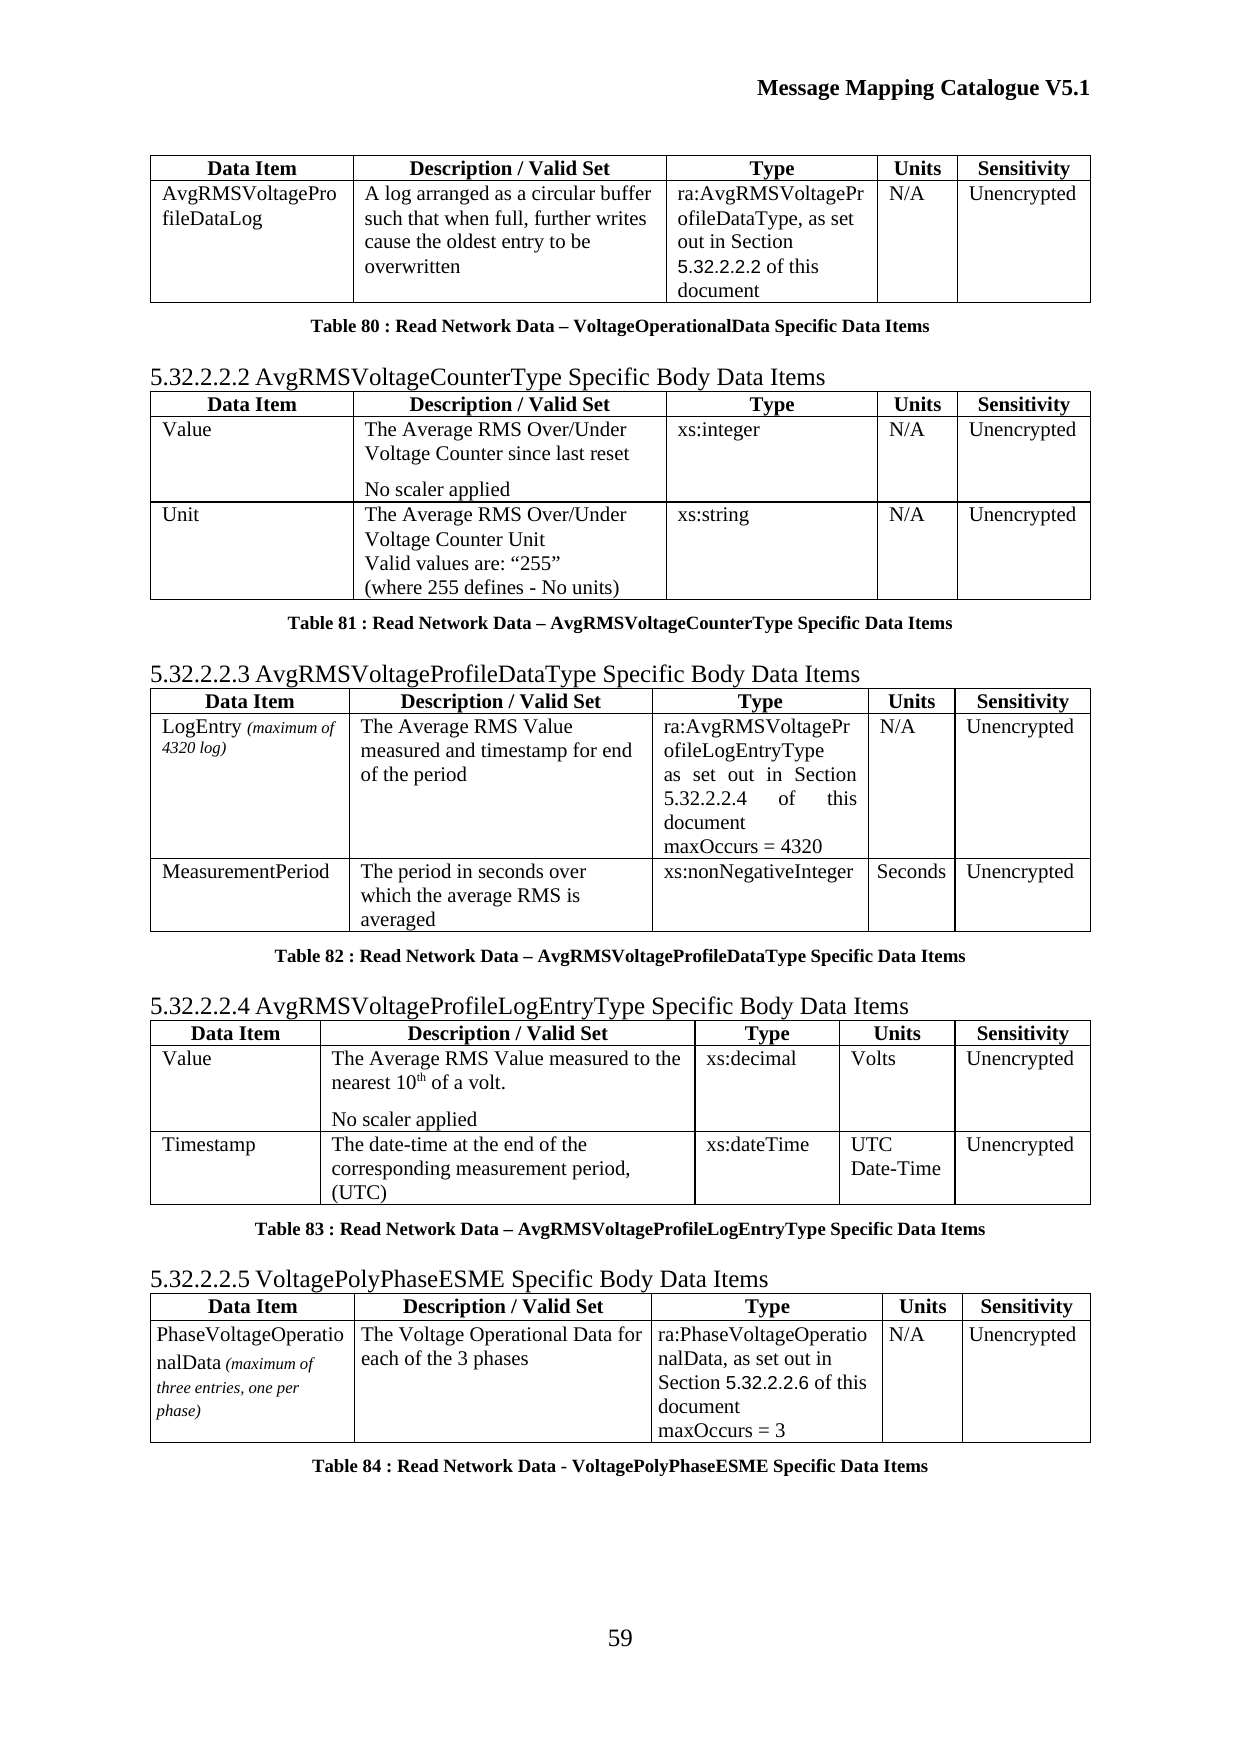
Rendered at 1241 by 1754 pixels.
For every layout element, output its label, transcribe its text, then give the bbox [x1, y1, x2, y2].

subtitle VoltagePolyPhaseESME Specific Body Data Items [150, 1264, 1090, 1293]
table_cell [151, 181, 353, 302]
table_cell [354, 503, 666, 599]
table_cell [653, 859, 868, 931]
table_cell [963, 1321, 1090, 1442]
subtitle AvgRMSVoltageProfileDataType Specific Body Data Items [150, 659, 1090, 687]
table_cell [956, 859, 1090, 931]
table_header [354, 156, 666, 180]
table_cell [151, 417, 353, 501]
text Table 84 : Read Network Data - VoltagePolyPhaseESME Specific Data Items [150, 1455, 1090, 1477]
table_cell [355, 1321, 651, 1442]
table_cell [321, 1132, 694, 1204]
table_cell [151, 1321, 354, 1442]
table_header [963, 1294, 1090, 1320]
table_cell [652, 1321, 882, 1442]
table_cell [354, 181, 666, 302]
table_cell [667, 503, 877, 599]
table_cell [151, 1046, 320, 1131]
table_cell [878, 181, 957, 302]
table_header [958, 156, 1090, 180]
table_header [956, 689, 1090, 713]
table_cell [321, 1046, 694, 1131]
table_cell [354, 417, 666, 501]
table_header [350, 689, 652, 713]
text Table 82 : Read Network Data – AvgRMSVoltageProfileDataType Specific Data Items [150, 945, 1090, 966]
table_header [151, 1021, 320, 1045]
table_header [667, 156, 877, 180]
text Table 81 : Read Network Data – AvgRMSVoltageCounterType Specific Data Items [150, 612, 1090, 634]
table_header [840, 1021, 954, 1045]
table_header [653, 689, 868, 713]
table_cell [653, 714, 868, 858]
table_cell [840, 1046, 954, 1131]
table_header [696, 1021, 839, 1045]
text Table 83 : Read Network Data – AvgRMSVoltageProfileLogEntryType Specific Data Items [150, 1218, 1090, 1239]
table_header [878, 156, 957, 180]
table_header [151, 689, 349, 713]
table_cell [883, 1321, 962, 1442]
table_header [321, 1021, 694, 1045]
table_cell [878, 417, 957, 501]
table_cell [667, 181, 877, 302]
subtitle AvgRMSVoltageProfileLogEntryType Specific Body Data Items [150, 991, 1090, 1020]
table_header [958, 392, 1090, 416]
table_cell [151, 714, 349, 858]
subtitle AvgRMSVoltageCounterType Specific Body Data Items [150, 362, 1090, 391]
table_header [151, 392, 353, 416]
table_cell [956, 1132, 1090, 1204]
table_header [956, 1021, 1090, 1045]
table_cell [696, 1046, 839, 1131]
text Table 80 : Read Network Data – VoltageOperationalData Specific Data Items [150, 315, 1090, 337]
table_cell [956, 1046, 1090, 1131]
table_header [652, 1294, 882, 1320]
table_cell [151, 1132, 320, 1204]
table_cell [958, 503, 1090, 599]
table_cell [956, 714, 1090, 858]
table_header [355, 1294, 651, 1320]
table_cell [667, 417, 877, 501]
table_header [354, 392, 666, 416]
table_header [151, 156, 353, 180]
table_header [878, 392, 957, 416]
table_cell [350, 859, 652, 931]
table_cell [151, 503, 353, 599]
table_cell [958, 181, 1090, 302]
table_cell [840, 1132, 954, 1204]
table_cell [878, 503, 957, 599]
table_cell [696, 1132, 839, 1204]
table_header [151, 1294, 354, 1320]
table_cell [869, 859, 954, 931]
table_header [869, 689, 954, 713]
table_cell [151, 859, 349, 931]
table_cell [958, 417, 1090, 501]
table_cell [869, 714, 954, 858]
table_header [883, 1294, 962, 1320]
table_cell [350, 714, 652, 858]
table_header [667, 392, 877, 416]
